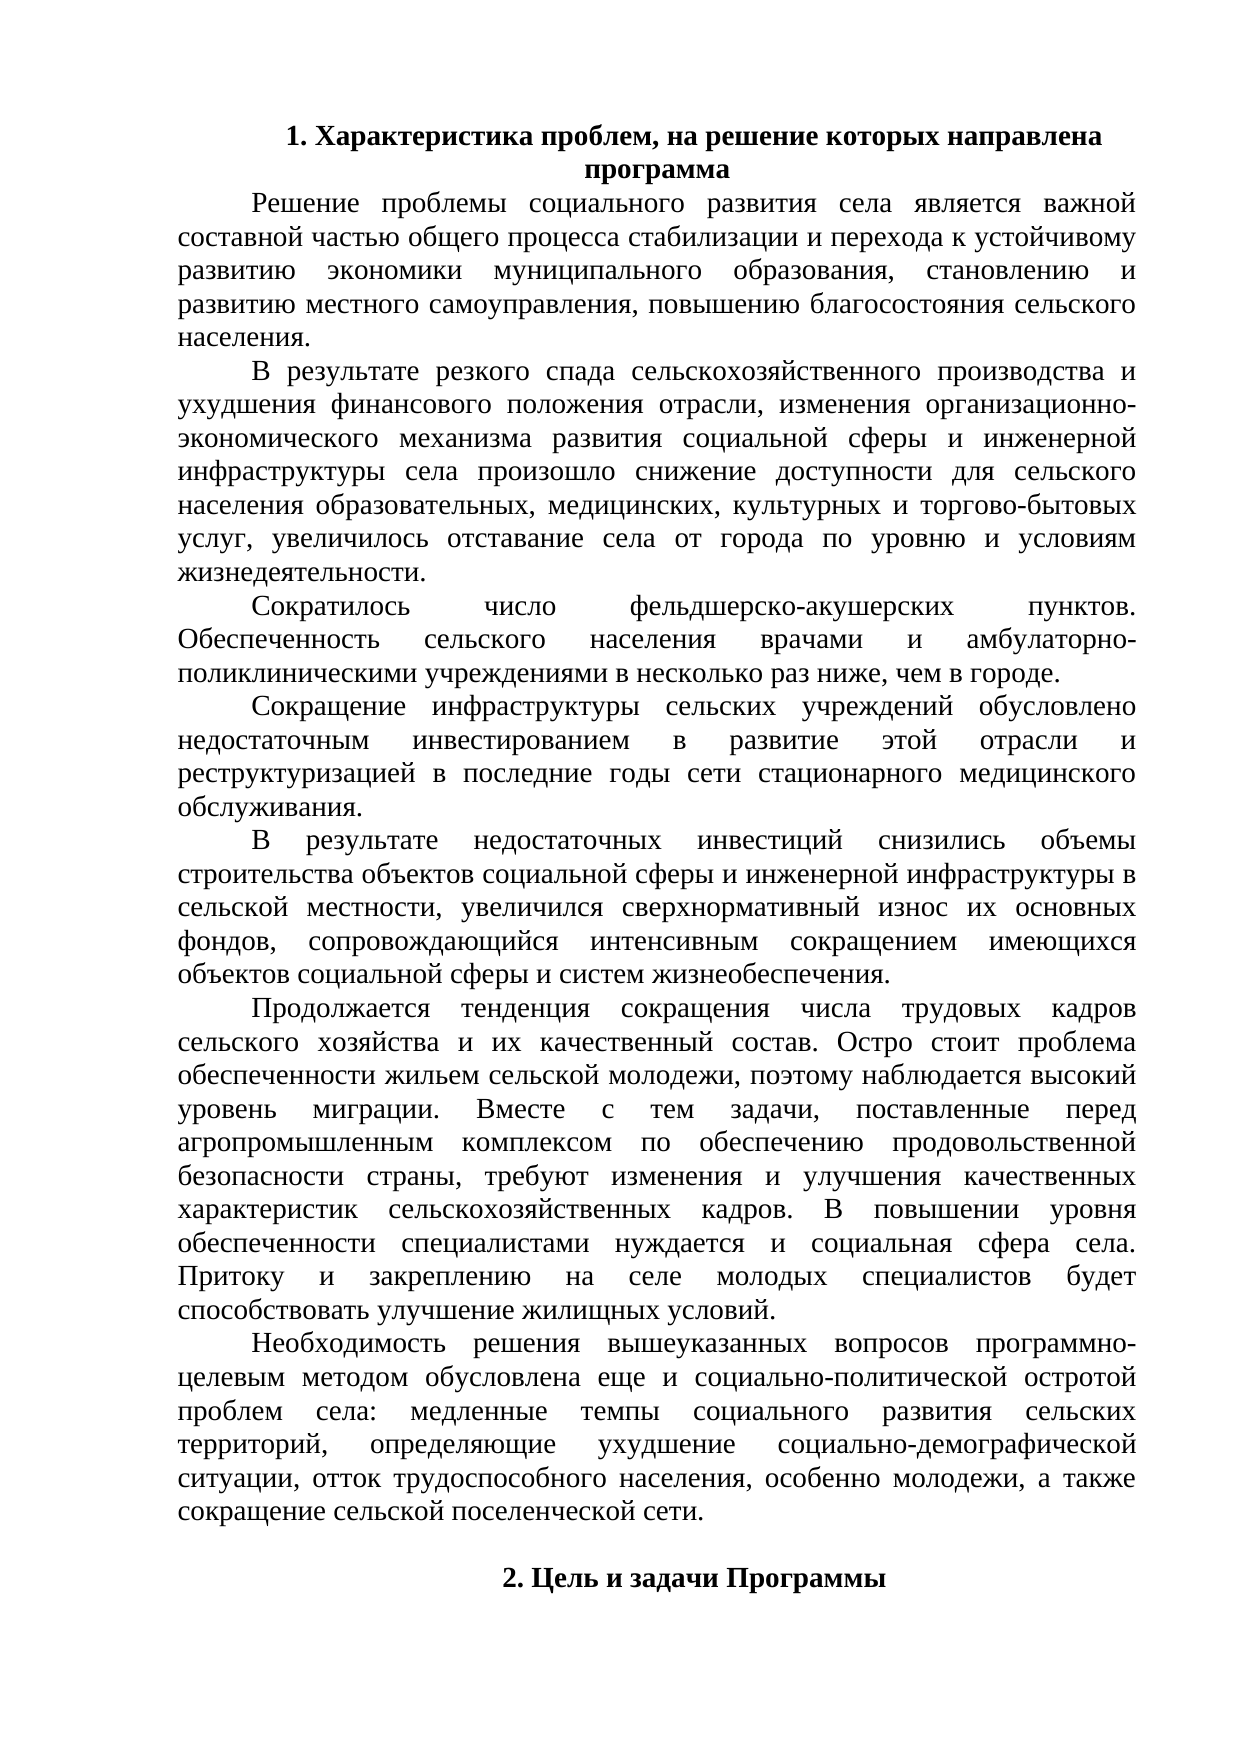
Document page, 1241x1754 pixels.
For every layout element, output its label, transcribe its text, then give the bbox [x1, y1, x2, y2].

text 1. Характеристика проблем, на решение которых направлена программа [177, 118, 1137, 185]
text Сокращение инфраструктуры сельских учреждений обусловлено недостаточным инвестированием в развитие этой отрасли и реструктуризацией в последние годы сети стационарного медицинского обслуживания. [177, 688, 1137, 822]
text 2. Цель и задачи Программы [177, 1560, 1137, 1594]
text Необходимость решения вышеуказанных вопросов программно-целевым методом обусловлена еще и социально-политической остротой проблем села: медленные темпы социального развития сельских территорий, определяющие ухудшение социально-демографической ситуации, отток трудоспособного населения, особенно молодежи, а также сокращение сельской поселенческой сети. [177, 1326, 1137, 1527]
text В результате резкого спада сельскохозяйственного производства и ухудшения финансового положения отрасли, изменения организационно-экономического механизма развития социальной сферы и инженерной инфраструктуры села произошло снижение доступности для сельского населения образовательных, медицинских, культурных и торгово-бытовых услуг, увеличилось отставание села от города по уровню и условиям жизнедеятельности. [177, 353, 1137, 588]
text Сократилось число фельдшерско-акушерских пунктов. Обеспеченность сельского населения врачами и амбулаторно-поликлиническими учреждениями в несколько раз ниже, чем в городе. [177, 588, 1137, 688]
text Решение проблемы социального развития села является важной составной частью общего процесса стабилизации и перехода к устойчивому развитию экономики муниципального образования, становлению и развитию местного самоуправления, повышению благосостояния сельского населения. [177, 185, 1137, 353]
text Продолжается тенденция сокращения числа трудовых кадров сельского хозяйства и их качественный состав. Остро стоит проблема обеспеченности жильем сельской молодежи, поэтому наблюдается высокий уровень миграции. Вместе с тем задачи, поставленные перед агропромышленным комплексом по обеспечению продовольственной безопасности страны, требуют изменения и улучшения качественных характеристик сельскохозяйственных кадров. В повышении уровня обеспеченности специалистами нуждается и социальная сфера села. Притоку и закреплению на селе молодых специалистов будет способствовать улучшение жилищных условий. [177, 990, 1137, 1326]
text В результате недостаточных инвестиций снизились объемы строительства объектов социальной сферы и инженерной инфраструктуры в сельской местности, увеличился сверхнормативный износ их основных фондов, сопровождающийся интенсивным сокращением имеющихся объектов социальной сферы и систем жизнеобеспечения. [177, 822, 1137, 990]
